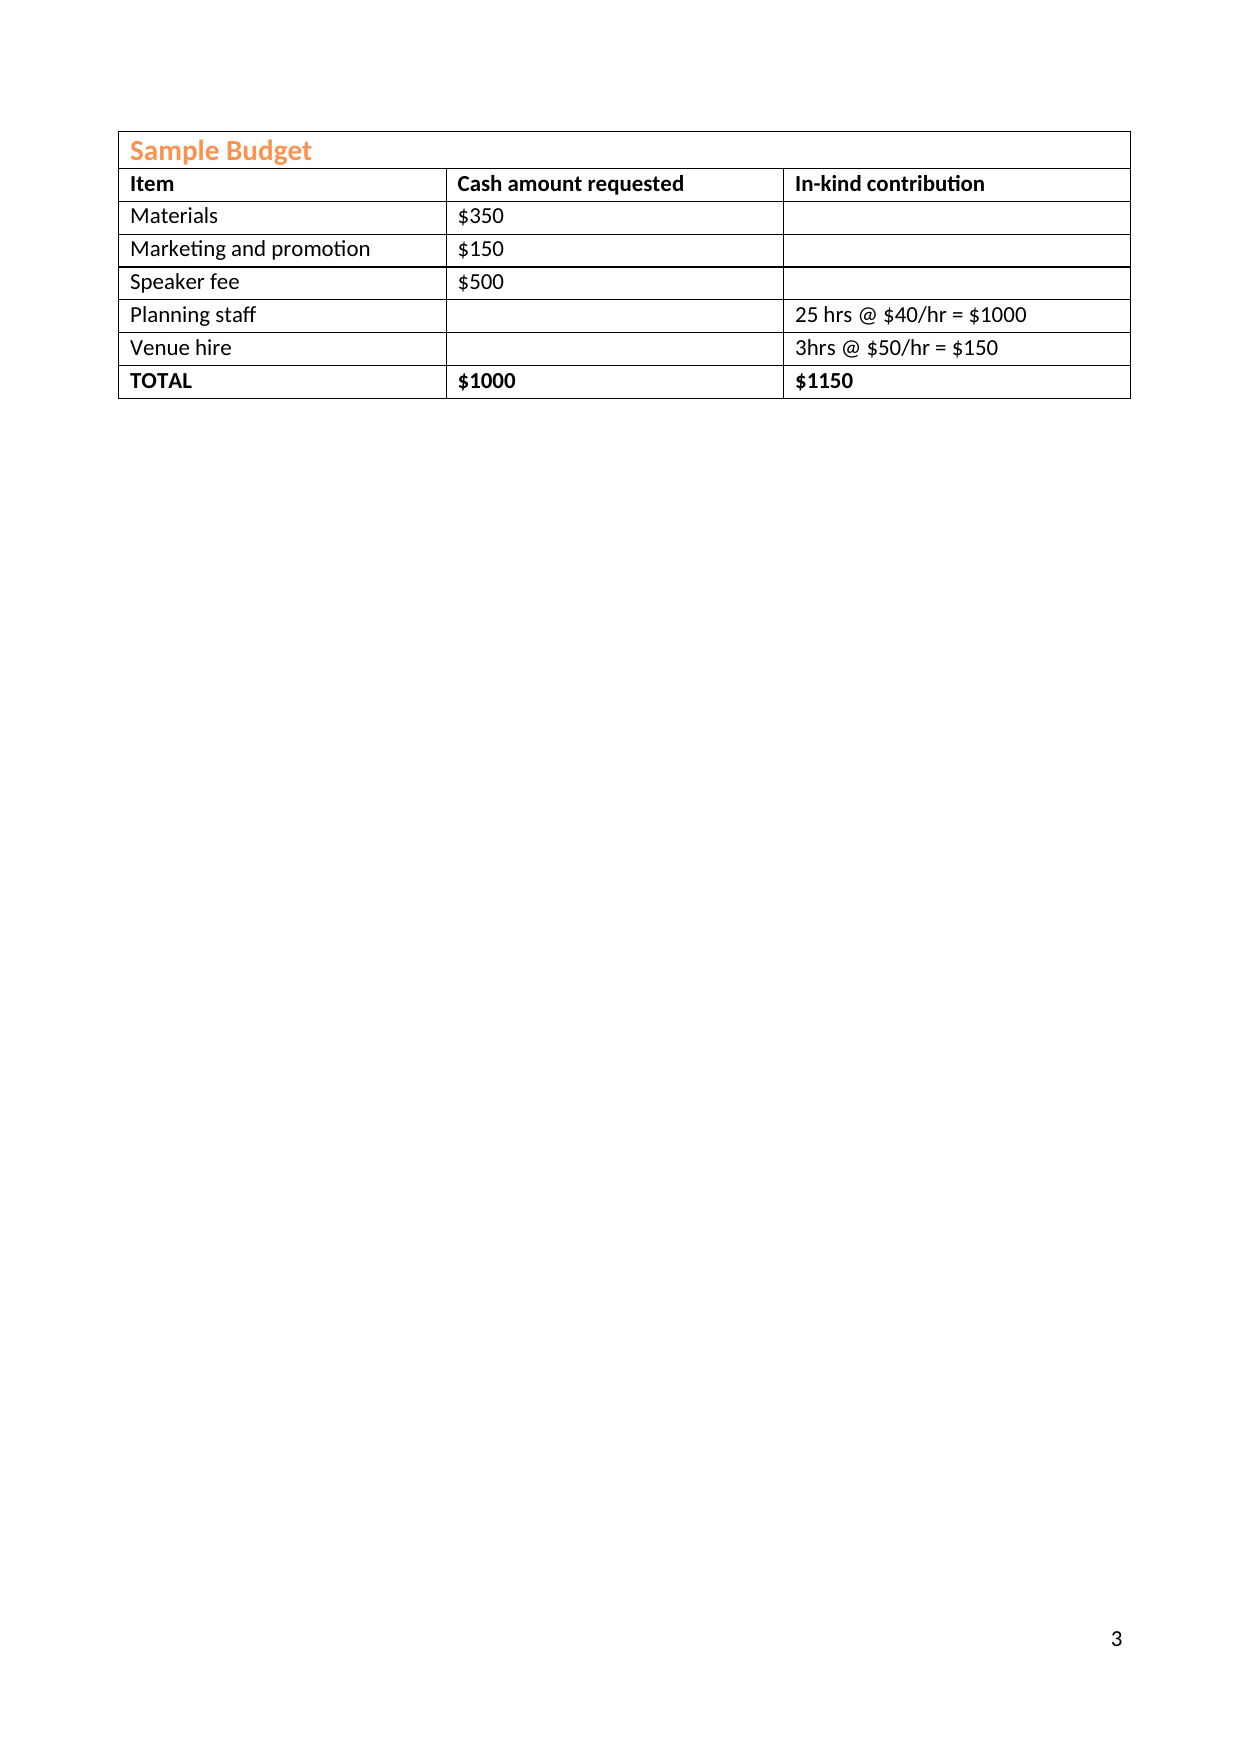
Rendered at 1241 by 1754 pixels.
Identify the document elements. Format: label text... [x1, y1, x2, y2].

table_cell $150 [447, 235, 783, 266]
table_cell [784, 268, 1130, 299]
table_cell [447, 333, 783, 365]
table_cell Marketing and promotion [119, 235, 446, 266]
table_cell Speaker fee [119, 268, 446, 299]
table_cell Venue hire [119, 333, 446, 365]
table_cell Item [119, 169, 446, 201]
table_cell $1150 [784, 366, 1130, 398]
table_cell $350 [447, 202, 783, 233]
table_cell 3hrs @ $50/hr = $150 [784, 333, 1130, 365]
table_cell [447, 300, 783, 332]
table_cell [784, 235, 1130, 266]
table_cell TOTAL [119, 366, 446, 398]
table_cell Cash amount requested [447, 169, 783, 201]
table_cell $1000 [447, 366, 783, 398]
table_cell $500 [447, 268, 783, 299]
table_cell [784, 202, 1130, 233]
table_cell Planning staff [119, 300, 446, 332]
table_cell 25 hrs @ $40/hr = $1000 [784, 300, 1130, 332]
table_cell In-kind contribution [784, 169, 1130, 201]
table_cell Materials [119, 202, 446, 233]
table_header Sample Budget [119, 132, 1130, 168]
